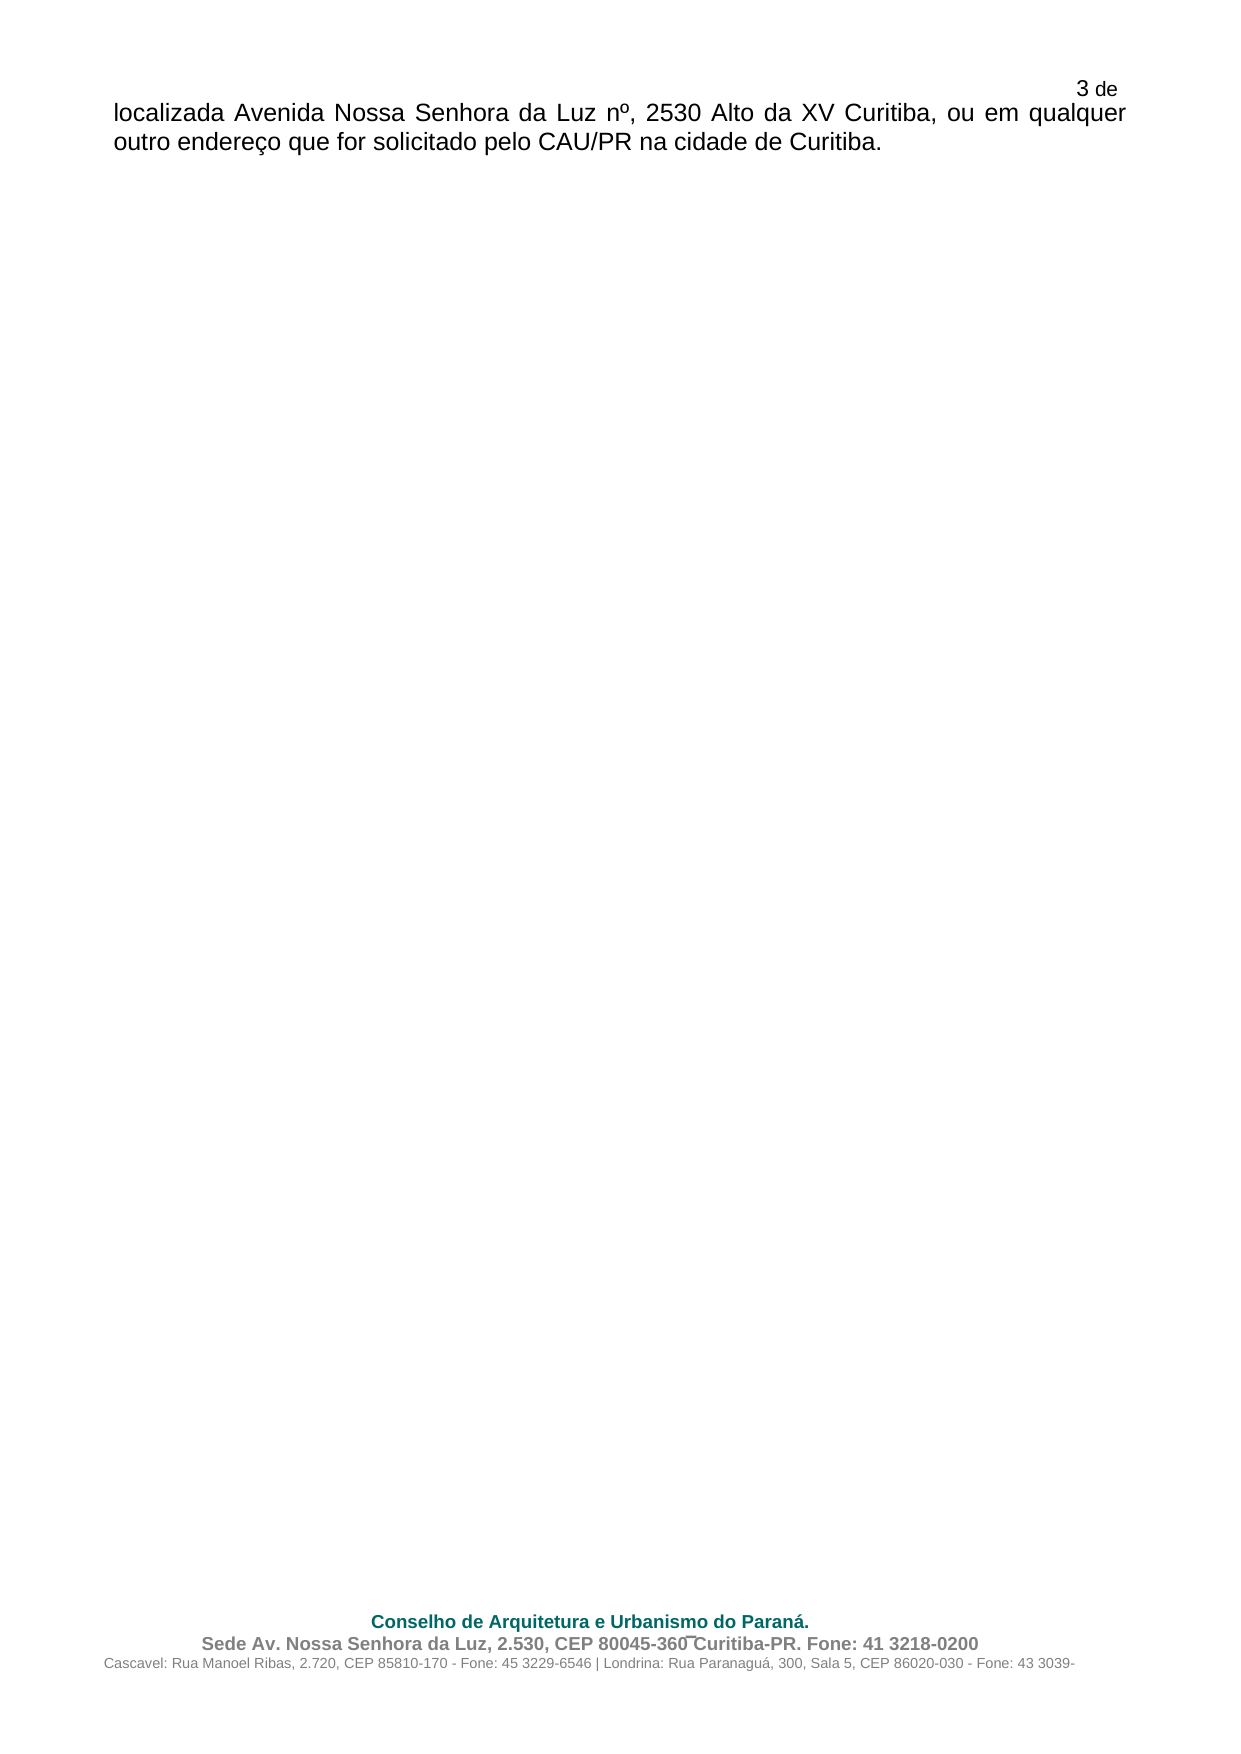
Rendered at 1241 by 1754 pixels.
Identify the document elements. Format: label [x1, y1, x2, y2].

text [113, 98, 1128, 155]
